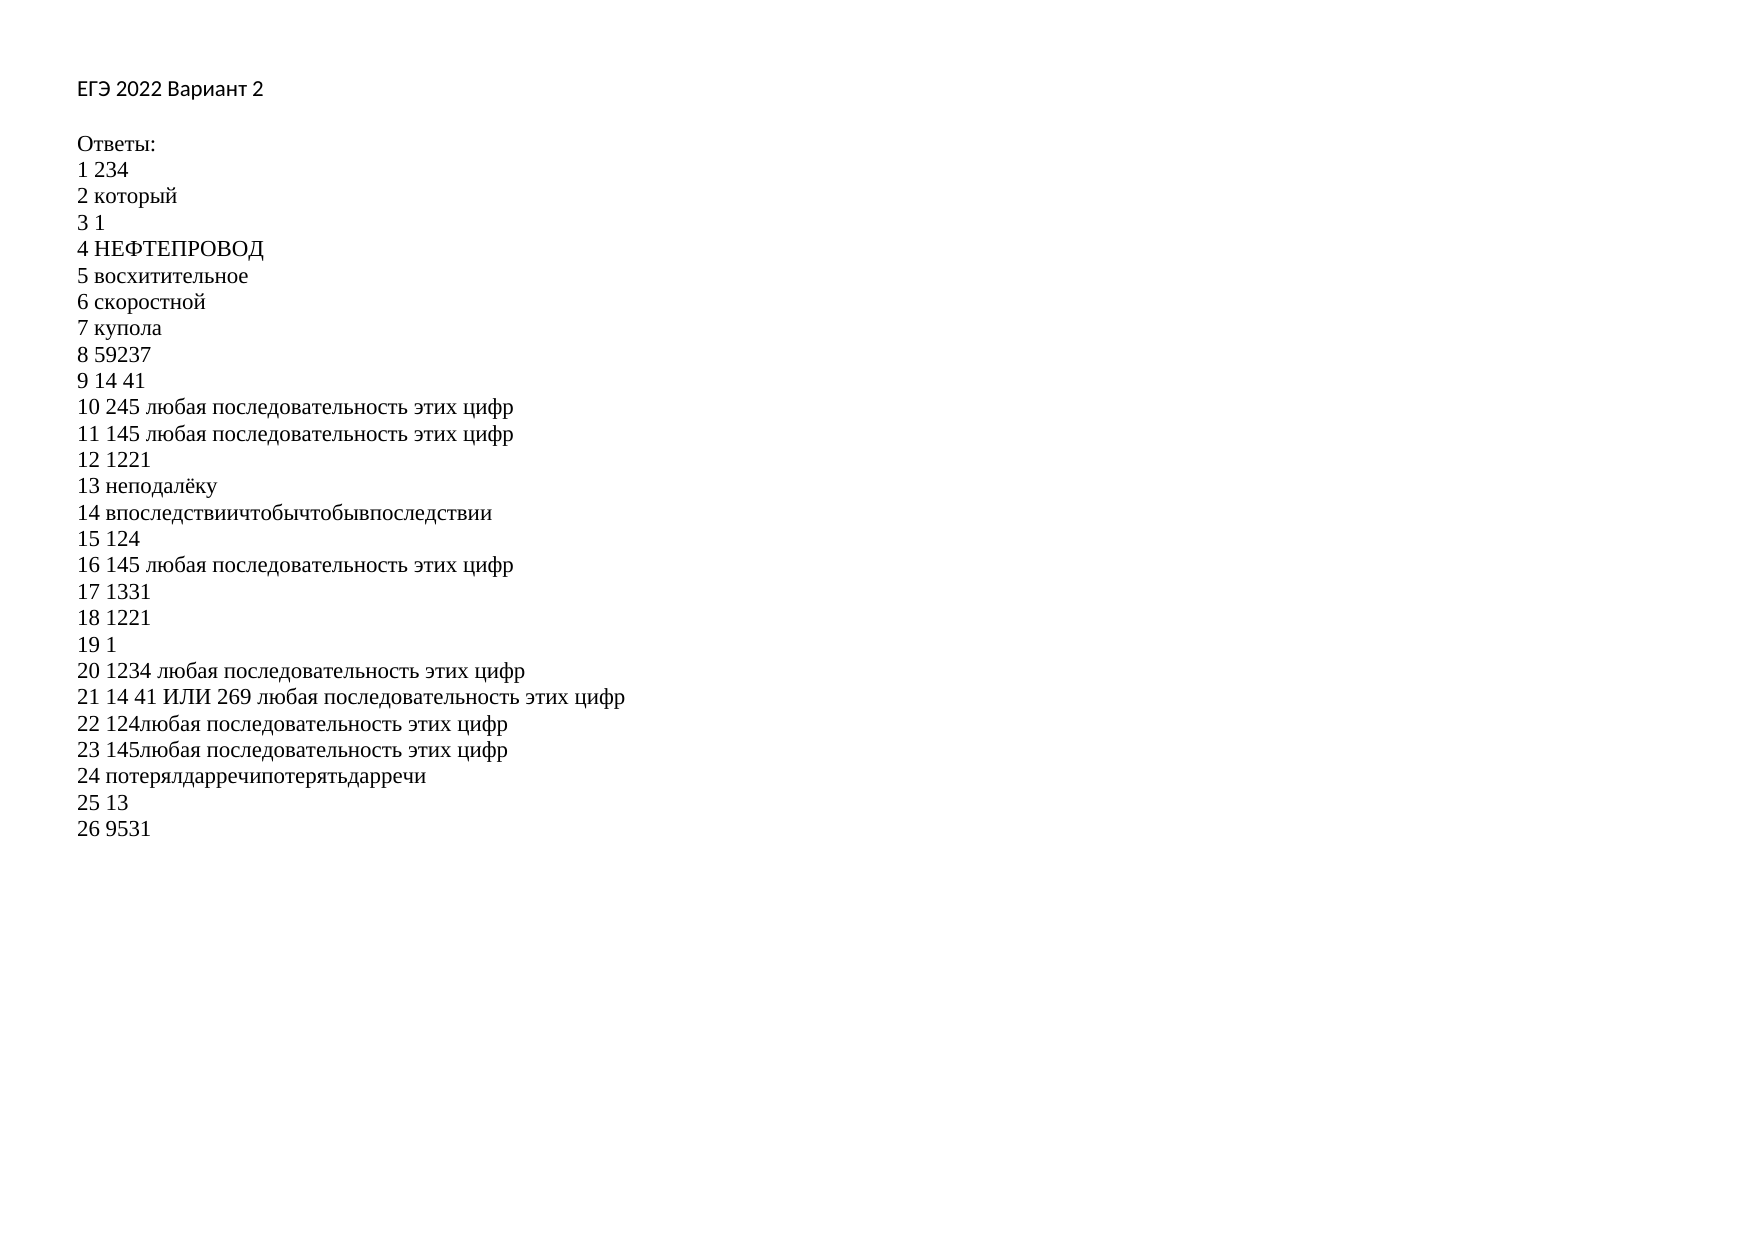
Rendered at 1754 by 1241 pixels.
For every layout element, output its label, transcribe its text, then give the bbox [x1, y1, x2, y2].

text 22 124любая последовательность этих цифр [77, 710, 840, 736]
text 8 59237 [77, 341, 840, 367]
text 2 который [77, 183, 840, 209]
text 4 НЕФТЕПРОВОД [77, 235, 840, 262]
text 9 14 41 [77, 367, 840, 393]
text 20 1234 любая последовательность этих цифр [77, 657, 840, 683]
text 18 1221 [77, 604, 840, 631]
text 12 1221 [77, 446, 840, 472]
text 3 1 [77, 209, 840, 235]
text 10 245 любая последовательность этих цифр [77, 393, 840, 420]
text 23 145любая последовательность этих цифр [77, 736, 840, 762]
text 24 потерялдарречипотерятьдарречи [77, 762, 840, 789]
text 16 145 любая последовательность этих цифр [77, 552, 840, 578]
text 25 13 [77, 789, 840, 815]
text 26 9531 [77, 815, 840, 841]
text 14 впоследствиичтобычтобывпоследствии [77, 499, 840, 525]
text 1 234 [77, 156, 840, 183]
text Ответы: [77, 130, 840, 156]
text 5 восхитительное [77, 262, 840, 288]
text 15 124 [77, 525, 840, 552]
text 21 14 41 ИЛИ 269 любая последовательность этих цифр [77, 683, 840, 710]
text 17 1331 [77, 578, 840, 604]
text 7 купола [77, 314, 840, 341]
text 19 1 [77, 631, 840, 657]
text 13 неподалёку [77, 472, 840, 499]
text 11 145 любая последовательность этих цифр [77, 420, 840, 446]
text 6 скоростной [77, 288, 840, 314]
